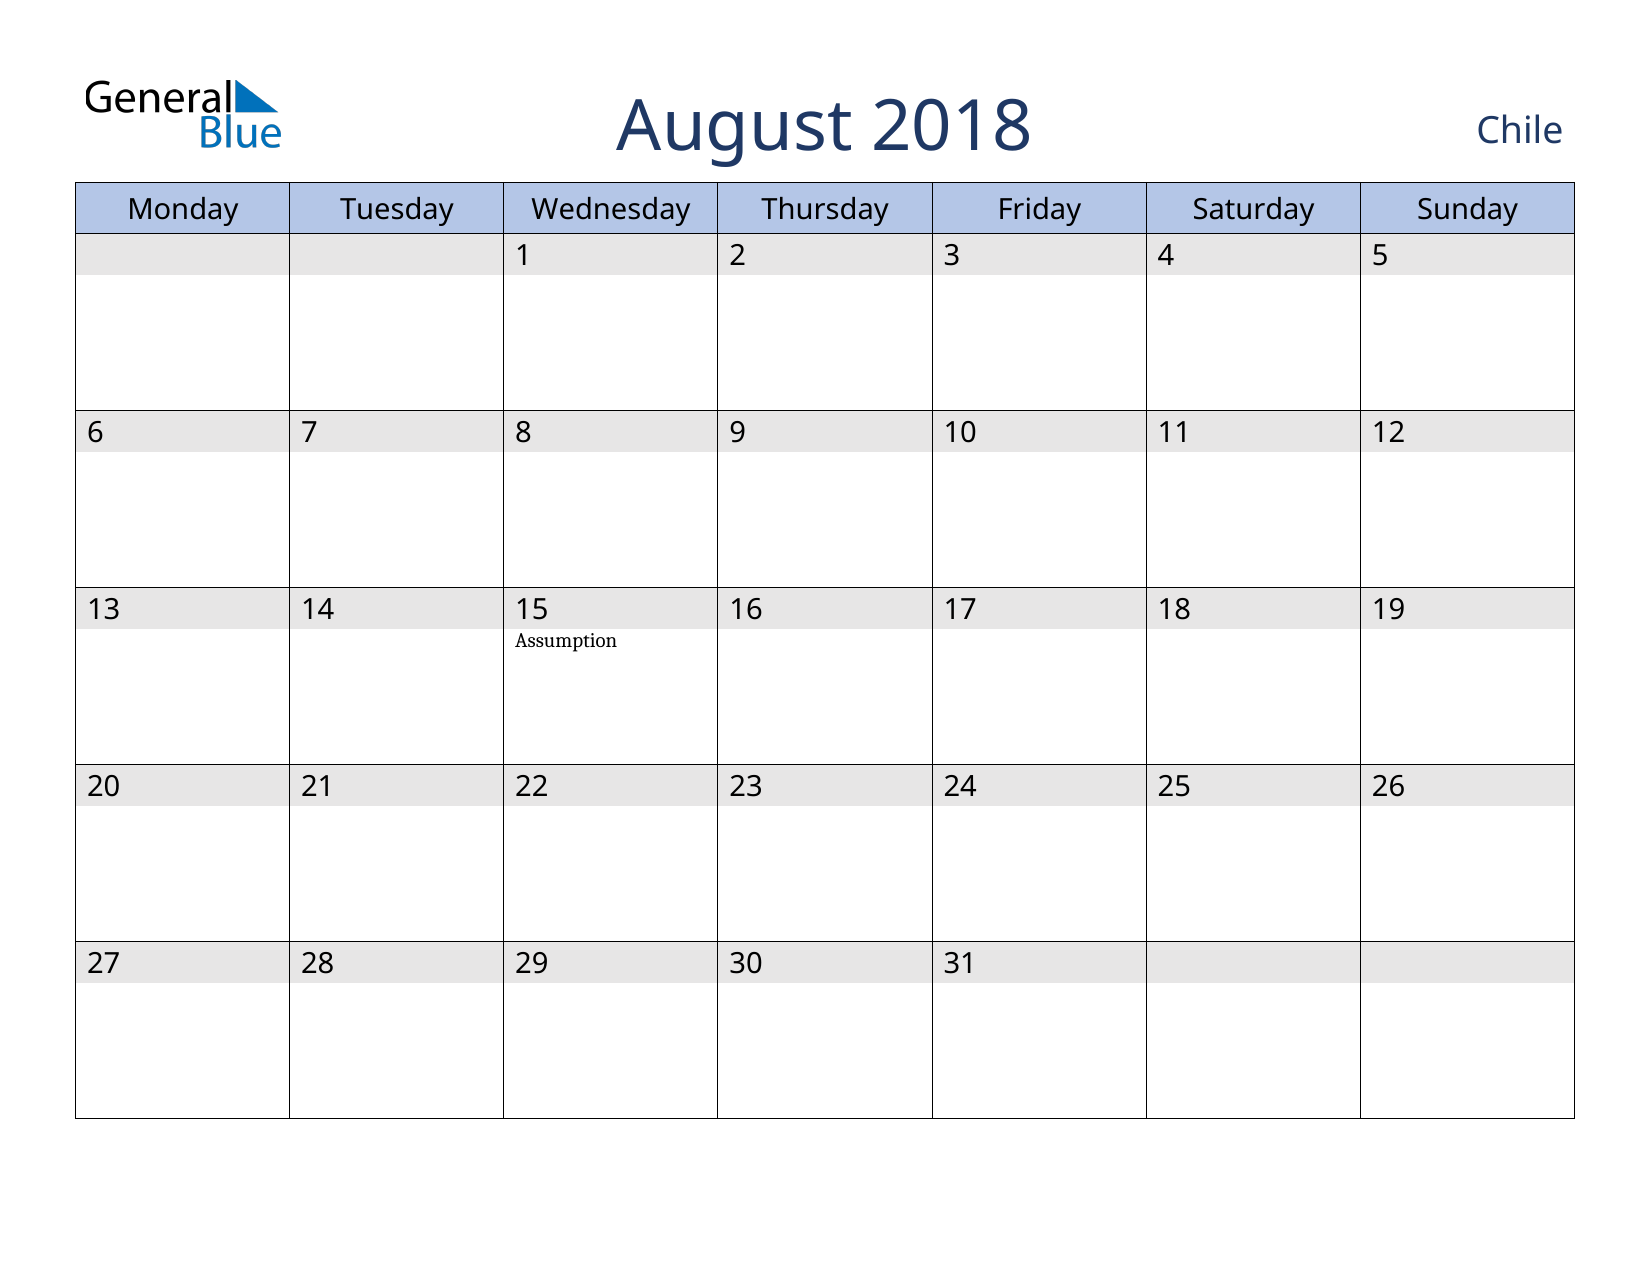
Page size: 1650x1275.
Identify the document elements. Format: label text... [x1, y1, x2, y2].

table_cell 7 [290, 411, 503, 452]
table_cell [1361, 629, 1574, 764]
table_cell [1147, 629, 1360, 764]
table_cell 2 [718, 234, 932, 275]
table_cell [504, 983, 717, 1118]
table_cell [76, 275, 289, 410]
table_cell 28 [290, 942, 503, 983]
table_cell 10 [933, 411, 1146, 452]
table_cell [1361, 452, 1574, 587]
table_header August 2018 [504, 75, 1146, 182]
table_cell Sunday [1361, 183, 1574, 233]
table_cell [718, 806, 932, 941]
table_cell 9 [718, 411, 932, 452]
picture [86, 80, 281, 148]
table_cell 17 [933, 588, 1146, 629]
table_cell [718, 452, 932, 587]
table_cell 16 [718, 588, 932, 629]
table_cell [718, 629, 932, 764]
table_cell [1147, 983, 1360, 1118]
table_cell 8 [504, 411, 717, 452]
table_cell [1361, 983, 1574, 1118]
table_header [76, 75, 503, 182]
table_cell 20 [76, 765, 289, 806]
table_cell Assumption [504, 629, 717, 764]
table_header Chile [1146, 75, 1574, 182]
table_cell [76, 806, 289, 941]
table_cell [504, 806, 717, 941]
table_cell 29 [504, 942, 717, 983]
table_cell [1147, 942, 1360, 983]
table_cell [76, 452, 289, 587]
table_cell 12 [1361, 411, 1574, 452]
table_cell [76, 983, 289, 1118]
table_cell [76, 234, 289, 275]
table_cell [290, 234, 503, 275]
table_cell [933, 629, 1146, 764]
table_cell Friday [933, 183, 1146, 233]
table_cell 22 [504, 765, 717, 806]
table_cell [1361, 806, 1574, 941]
table_cell 21 [290, 765, 503, 806]
table_cell [504, 275, 717, 410]
table_cell [1147, 452, 1360, 587]
table_cell 18 [1147, 588, 1360, 629]
table_cell Wednesday [504, 183, 717, 233]
table_cell [1147, 275, 1360, 410]
table_cell 13 [76, 588, 289, 629]
table_cell [290, 983, 503, 1118]
table_cell 27 [76, 942, 289, 983]
table_cell [933, 452, 1146, 587]
table_cell Tuesday [290, 183, 503, 233]
table_cell 4 [1147, 234, 1360, 275]
table_cell [290, 629, 503, 764]
table_cell [76, 629, 289, 764]
table_cell Thursday [718, 183, 932, 233]
table_cell 6 [76, 411, 289, 452]
table_cell 3 [933, 234, 1146, 275]
table_cell [718, 983, 932, 1118]
table_cell Saturday [1147, 183, 1360, 233]
table_cell [933, 806, 1146, 941]
table_cell [290, 452, 503, 587]
table_cell [504, 452, 717, 587]
table_cell 26 [1361, 765, 1574, 806]
table_cell 19 [1361, 588, 1574, 629]
table_cell [290, 806, 503, 941]
table_cell 23 [718, 765, 932, 806]
table_cell 14 [290, 588, 503, 629]
table_cell 31 [933, 942, 1146, 983]
table_cell 24 [933, 765, 1146, 806]
table_cell [1361, 275, 1574, 410]
table_cell [718, 275, 932, 410]
table_cell 11 [1147, 411, 1360, 452]
table_cell 30 [718, 942, 932, 983]
table_cell 1 [504, 234, 717, 275]
table_cell 25 [1147, 765, 1360, 806]
table_cell 15 [504, 588, 717, 629]
table_cell [290, 275, 503, 410]
table_cell [933, 275, 1146, 410]
table_cell [933, 983, 1146, 1118]
table_cell Monday [76, 183, 289, 233]
table_cell [1361, 942, 1574, 983]
table_cell [1147, 806, 1360, 941]
table_cell 5 [1361, 234, 1574, 275]
